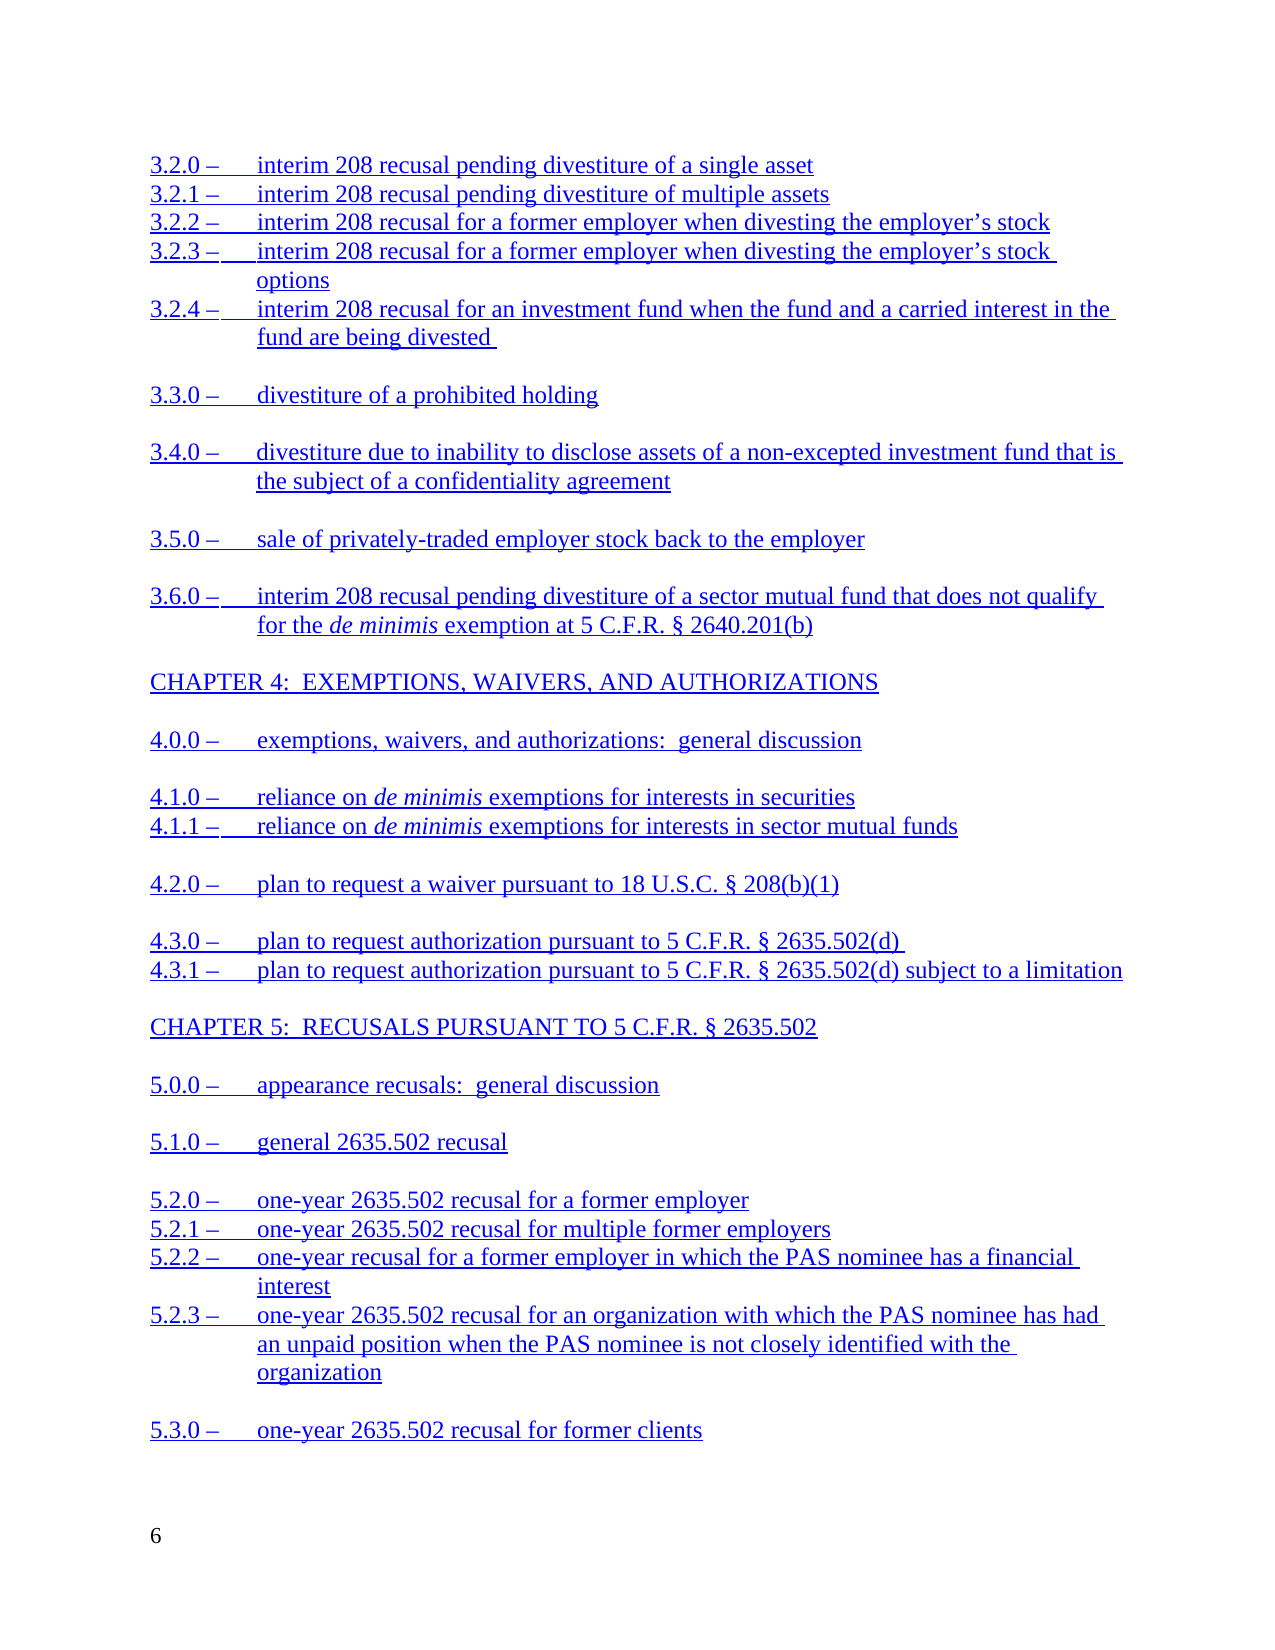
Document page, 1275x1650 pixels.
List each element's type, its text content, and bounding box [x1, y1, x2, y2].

text 4.2.0 – plan to request a waiver pursuant to 18 U.S.C. § 208(b)(1) [150, 869, 1125, 897]
text 3.5.0 – sale of privately-traded employer stock back to the employer [150, 524, 1125, 552]
text 5.2.3 – one-year 2635.502 recusal for an organization with which the PAS nominee has had an unpaid position when the PAS nominee is not closely identified with the organization [150, 1300, 1125, 1386]
text 3.6.0 – interim 208 recusal pending divestiture of a sector mutual fund that does not qualify for the de minimis exemption at 5 C.F.R. § 2640.201(b) [150, 581, 1125, 639]
text 4.1.0 – reliance on de minimis exemptions for interests in securities [150, 782, 1125, 811]
text 4.3.1 – plan to request authorization pursuant to 5 C.F.R. § 2635.502(d) subject to a limitation [150, 955, 1125, 984]
text 5.3.0 – one-year 2635.502 recusal for former clients [150, 1415, 1125, 1444]
text 3.2.4 – interim 208 recusal for an investment fund when the fund and a carried interest in the fund are being divested [150, 294, 1125, 351]
text 4.3.0 – plan to request authorization pursuant to 5 C.F.R. § 2635.502(d) [150, 926, 1125, 955]
text 3.2.1 – interim 208 recusal pending divestiture of multiple assets [150, 179, 1125, 207]
text 5.2.2 – one-year recusal for a former employer in which the PAS nominee has a financial interest [150, 1242, 1125, 1300]
text 4.0.0 – exemptions, waivers, and authorizations: general discussion [150, 725, 1125, 754]
text 5.2.0 – one-year 2635.502 recusal for a former employer [150, 1185, 1125, 1214]
text 5.2.1 – one-year 2635.502 recusal for multiple former employers [150, 1214, 1125, 1242]
text 3.4.0 – divestiture due to inability to disclose assets of a non-excepted investment fund that is the subject of a confidentiality agreement [150, 437, 1125, 495]
text 3.2.3 – interim 208 recusal for a former employer when divesting the employer’s stock options [150, 236, 1125, 294]
text 3.3.0 – divestiture of a prohibited holding [150, 380, 1125, 409]
text CHAPTER 5: RECUSALS PURSUANT TO 5 C.F.R. § 2635.502 [150, 1012, 1125, 1041]
text 5.0.0 – appearance recusals: general discussion [150, 1070, 1125, 1099]
text 4.1.1 – reliance on de minimis exemptions for interests in sector mutual funds [150, 811, 1125, 840]
text 5.1.0 – general 2635.502 recusal [150, 1127, 1125, 1156]
text 3.2.2 – interim 208 recusal for a former employer when divesting the employer’s stock [150, 207, 1125, 236]
text 3.2.0 – interim 208 recusal pending divestiture of a single asset [150, 150, 1125, 179]
text CHAPTER 4: EXEMPTIONS, WAIVERS, AND AUTHORIZATIONS [150, 667, 1125, 696]
